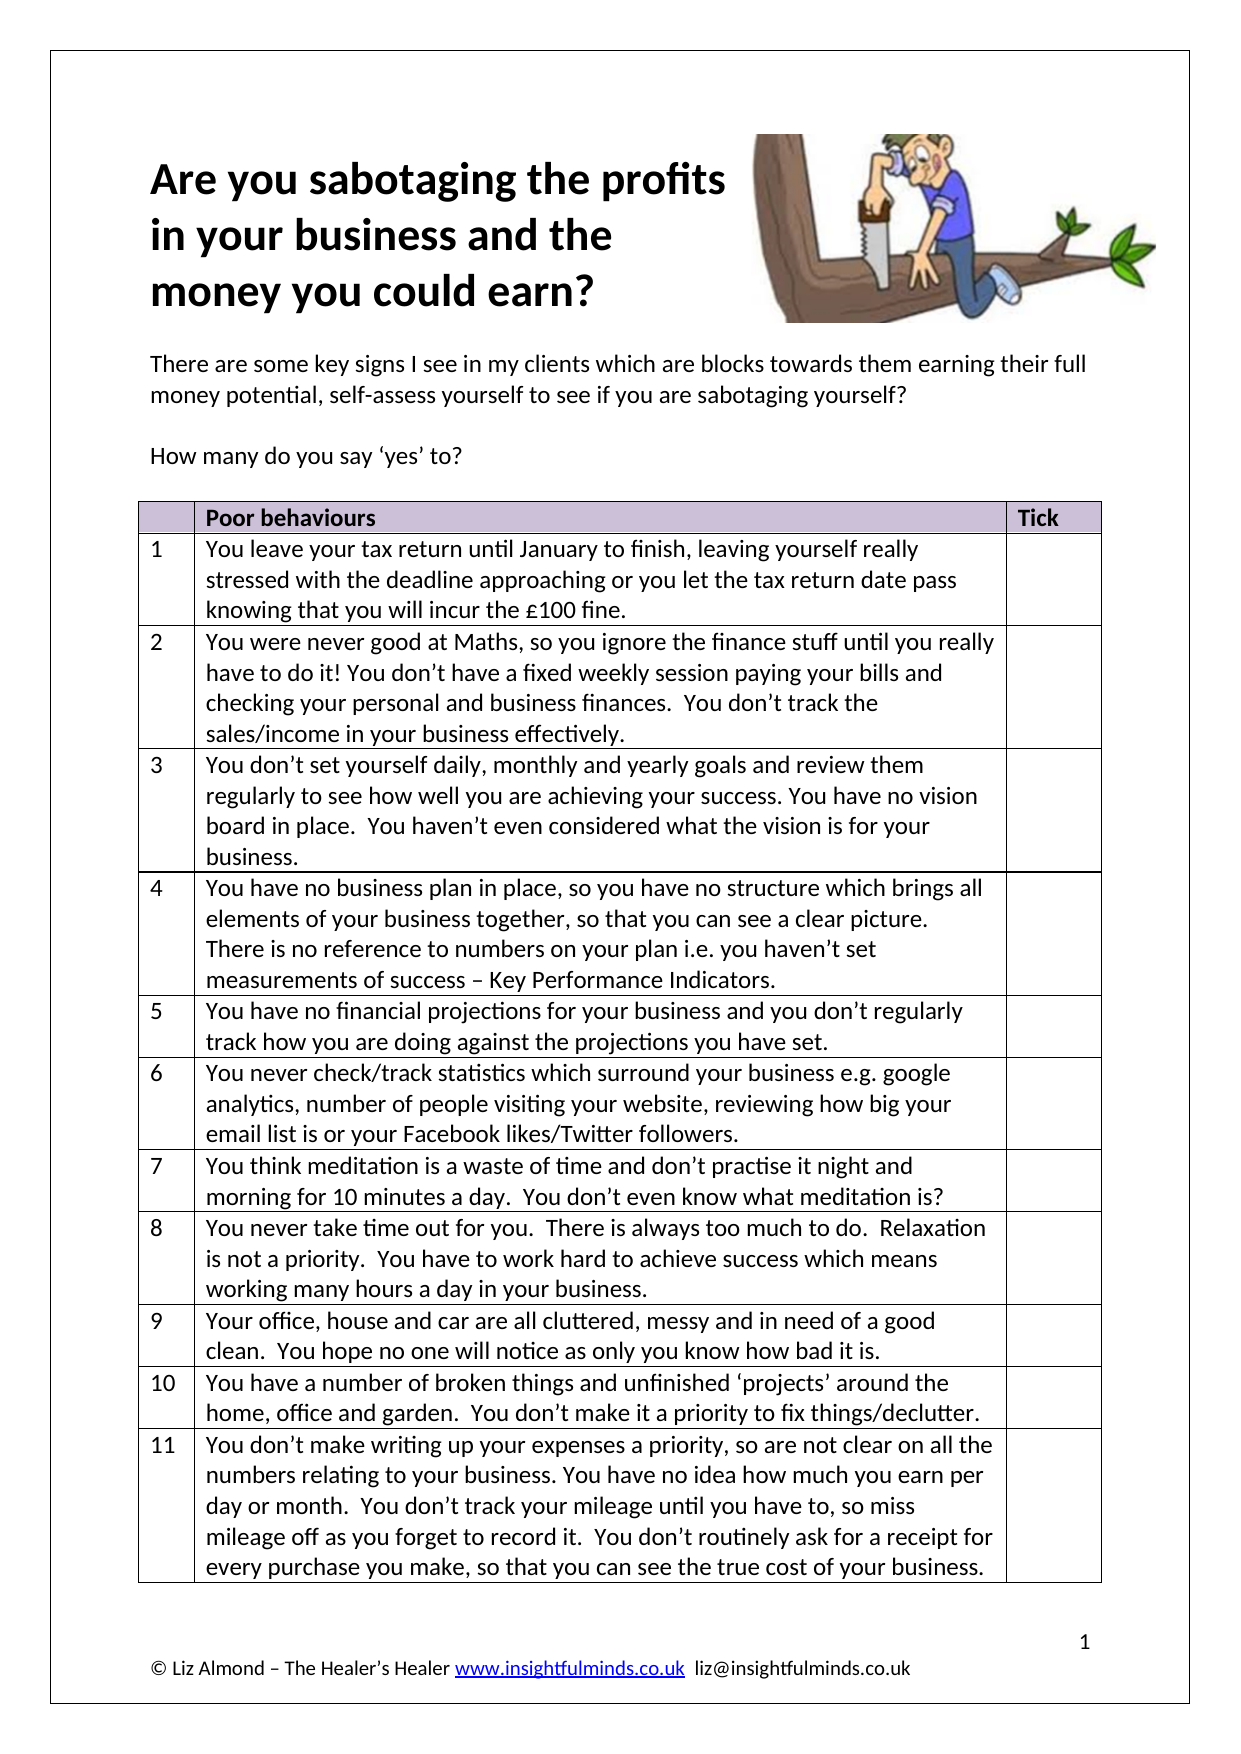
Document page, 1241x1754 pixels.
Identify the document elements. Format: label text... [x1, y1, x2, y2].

table_cell You never take time out for you. There is always too much to do. Relaxation is not a priority. You have to work hard to achieve success which means working many hours a day in your business. [195, 1212, 1006, 1304]
table_cell You don’t set yourself daily, monthly and yearly goals and review them regularly to see how well you are achieving your success. You have no vision board in place. You haven’t even considered what the vision is for your business. [195, 749, 1006, 871]
table_cell You have no financial projections for your business and you don’t regularly track how you are doing against the projections you have set. [195, 996, 1006, 1057]
table_header Poor behaviours [195, 502, 1006, 532]
table_cell You were never good at Maths, so you ignore the finance stuff until you really have to do it! You don’t have a fixed weekly session paying your bills and checking your personal and business finances. You don’t track the sales/income in your business effectively. [195, 626, 1006, 748]
table_cell You have a number of broken things and unfinished ‘projects’ around the home, office and garden. You don’t make it a priority to fix things/declutter. [195, 1367, 1006, 1428]
table_cell 9 [139, 1305, 194, 1366]
table_cell 7 [139, 1150, 194, 1211]
text How many do you say ‘yes’ to? [150, 440, 1090, 470]
table_cell [1007, 1058, 1101, 1149]
table_header [139, 502, 194, 532]
table_cell 5 [139, 996, 194, 1057]
table_cell [1007, 749, 1101, 871]
picture [750, 134, 1157, 322]
table_cell 11 [139, 1429, 194, 1582]
table_cell [1007, 873, 1101, 994]
table_cell 10 [139, 1367, 194, 1428]
table_cell 4 [139, 873, 194, 994]
table_cell You have no business plan in place, so you have no structure which brings all elements of your business together, so that you can see a clear picture. There is no reference to numbers on your plan i.e. you haven’t set measurements of success – Key Performance Indicators. [195, 873, 1006, 994]
table_cell [1007, 534, 1101, 625]
table_cell You think meditation is a waste of time and don’t practise it night and morning for 10 minutes a day. You don’t even know what meditation is? [195, 1150, 1006, 1211]
table_cell 3 [139, 749, 194, 871]
table_cell [1007, 1305, 1101, 1366]
table_cell [1007, 1150, 1101, 1211]
table_cell [1007, 996, 1101, 1057]
table_cell You leave your tax return until January to finish, leaving yourself really stressed with the deadline approaching or you let the tax return date pass knowing that you will incur the £100 fine. [195, 534, 1006, 625]
table_cell 2 [139, 626, 194, 748]
table_cell 1 [139, 534, 194, 625]
text There are some key signs I see in my clients which are blocks towards them earning their full money potential, self-assess yourself to see if you are sabotaging yourself? [150, 348, 1090, 409]
table_cell 6 [139, 1058, 194, 1149]
table_cell You don’t make writing up your expenses a priority, so are not clear on all the numbers relating to your business. You have no idea how much you earn per day or month. You don’t track your mileage until you have to, so miss mileage off as you forget to record it. You don’t routinely ask for a receipt for every purchase you make, so that you can see the true cost of your business. [195, 1429, 1006, 1582]
table_cell You never check/track statistics which surround your business e.g. google analytics, number of people visiting your website, reviewing how big your email list is or your Facebook likes/Twitter followers. [195, 1058, 1006, 1149]
table_cell [1007, 1429, 1101, 1582]
table_cell [1007, 1212, 1101, 1304]
table_cell Your office, house and car are all cluttered, messy and in need of a good clean. You hope no one will notice as only you know how bad it is. [195, 1305, 1006, 1366]
table_cell [1007, 626, 1101, 748]
table_cell 8 [139, 1212, 194, 1304]
table_cell [1007, 1367, 1101, 1428]
table_header Tick [1007, 502, 1101, 532]
text Are you sabotaging the profits in your business and the money you could earn? [150, 150, 750, 318]
